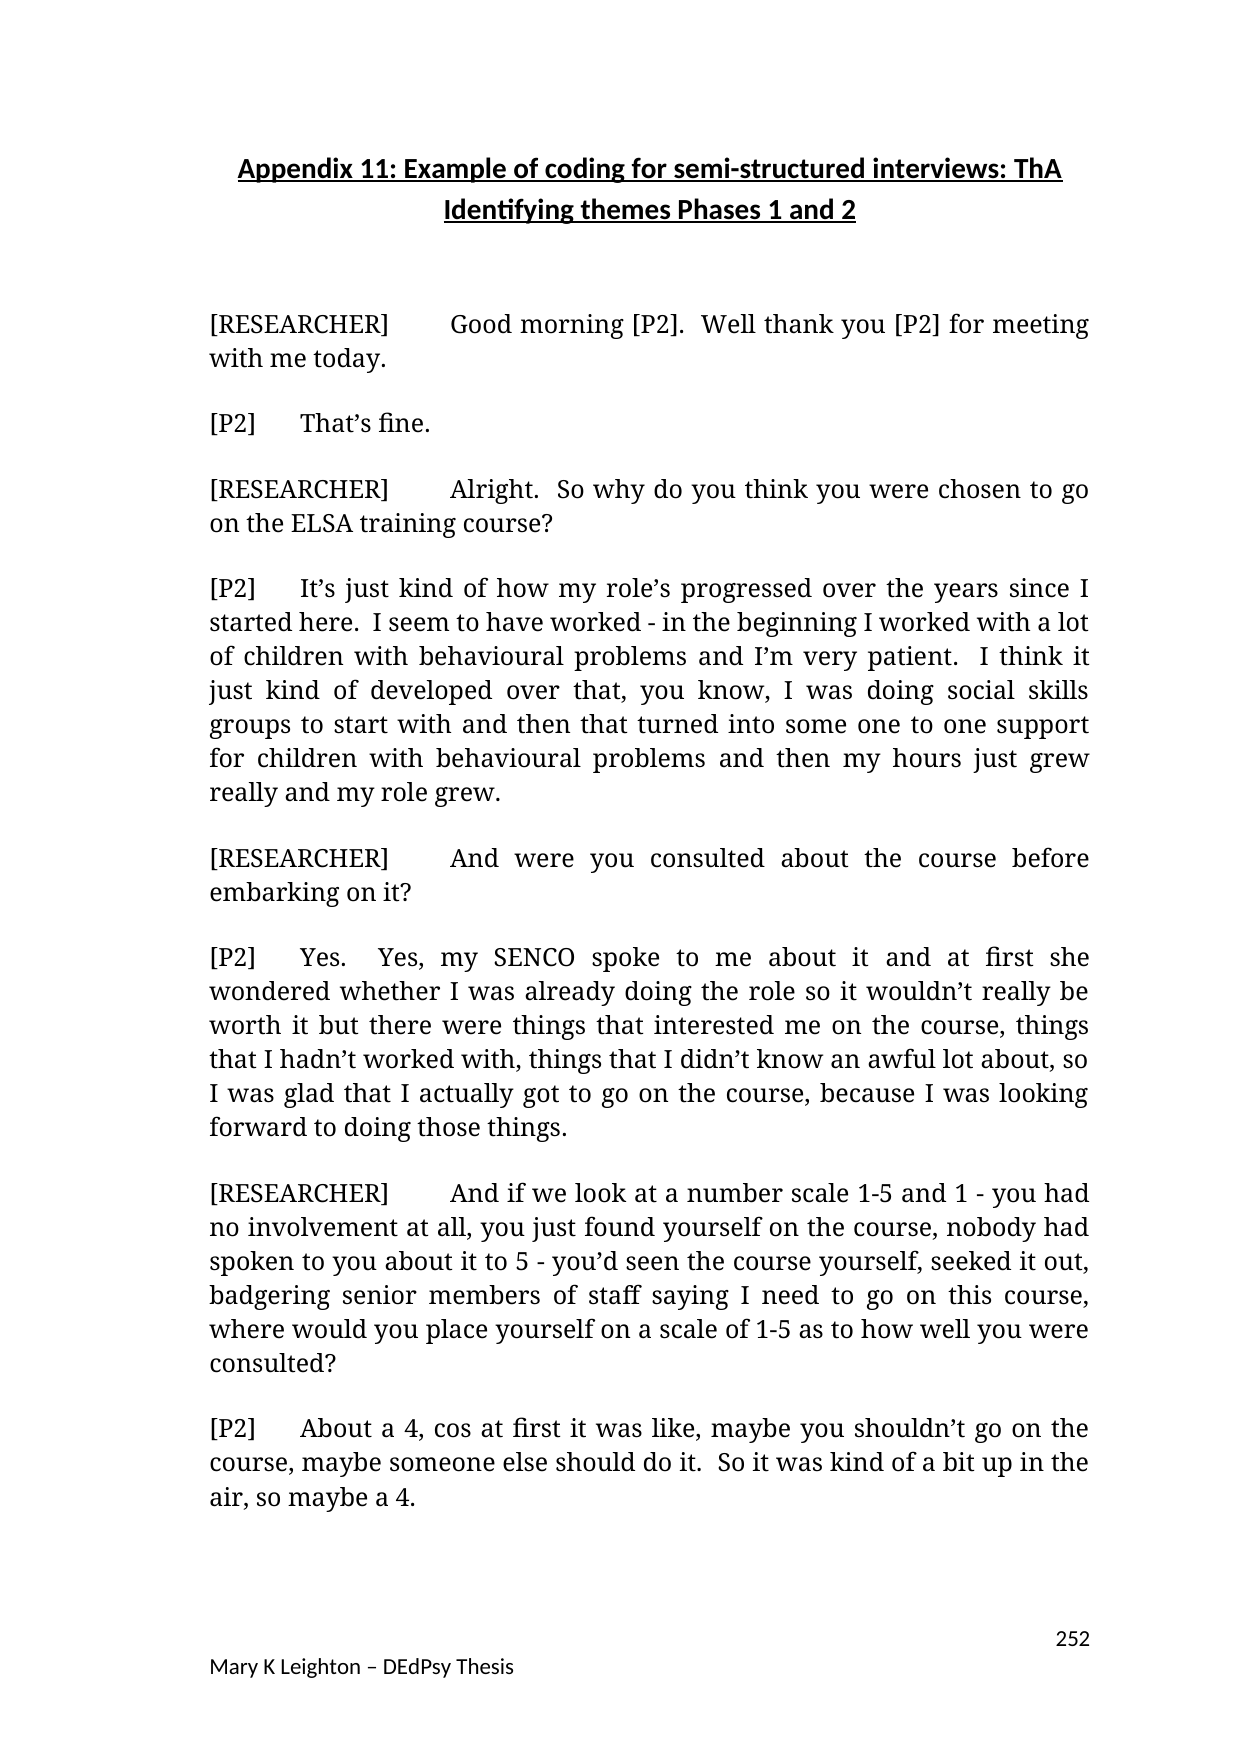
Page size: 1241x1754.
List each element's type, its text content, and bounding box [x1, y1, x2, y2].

text [P2] That’s fine. [209, 406, 1090, 440]
text [RESEARCHER] And if we look at a number scale 1-5 and 1 - you had no involvement at all, you just found yourself on the course, nobody had spoken to you about it to 5 - you’d seen the course yourself, seeked it out, badgering senior members of staff saying I need to go on this course, where would you place yourself on a scale of 1-5 as to how well you were consulted? [209, 1175, 1090, 1380]
text [RESEARCHER] And were you consulted about the course before embarking on it? [209, 840, 1090, 908]
text [RESEARCHER] Alright. So why do you think you were chosen to go on the ELSA training course? [209, 471, 1090, 539]
text [P2] Yes. Yes, my SENCO spoke to me about it and at first she wondered whether I was already doing the role so it wouldn’t really be worth it but there were things that interested me on the course, things that I hadn’t worked with, things that I didn’t know an awful lot about, so I was glad that I actually got to go on the course, because I was looking forward to doing those things. [209, 940, 1090, 1144]
text [P2] It’s just kind of how my role’s progressed over the years since I started here. I seem to have worked - in the beginning I worked with a lot of children with behavioural problems and I’m very patient. I think it just kind of developed over that, you know, I was doing social skills groups to start with and then that turned into some one to one support for children with behavioural problems and then my hours just grew really and my role grew. [209, 571, 1090, 809]
text Appendix 11: Example of coding for semi-structured interviews: ThA Identifying themes Phases 1 and 2 [209, 150, 1090, 227]
text [P2] About a 4, cos at first it was like, maybe you shouldn’t go on the course, maybe someone else should do it. So it was kind of a bit up in the air, so maybe a 4. [209, 1411, 1090, 1513]
text [RESEARCHER] Good morning [P2]. Well thank you [P2] for meeting with me today. [209, 307, 1090, 375]
